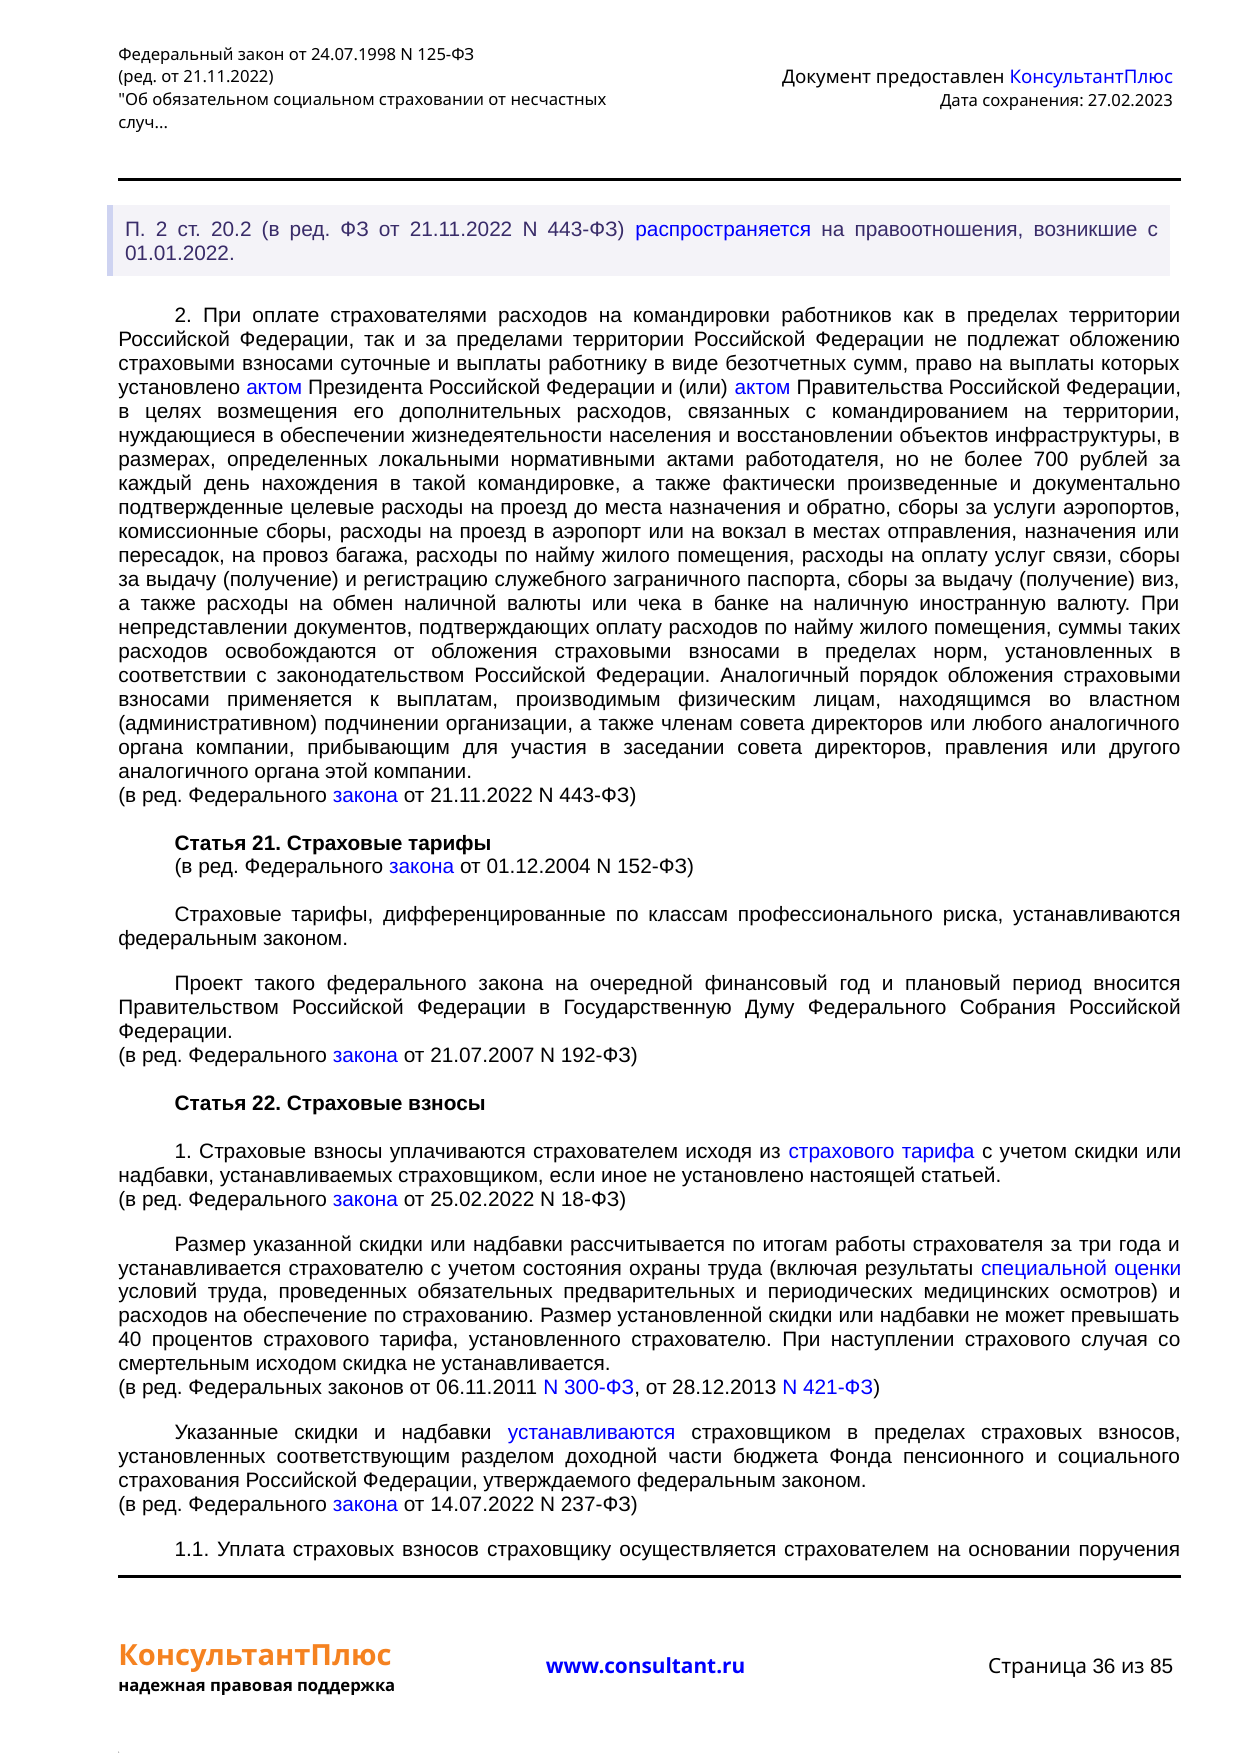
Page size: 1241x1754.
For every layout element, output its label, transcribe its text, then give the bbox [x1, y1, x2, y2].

table_header [1158, 205, 1170, 276]
text 2. При оплате страхователями расходов на командировки работников как в пределах территории Российской Федерации, так и за пределами территории Российской Федерации не подлежат обложению страховыми взносами суточные и выплаты работнику в виде безотчетных сумм, право на выплаты которых установлено актом Президента Российской Федерации и (или) актом Правительства Российской Федерации, в целях возмещения его дополнительных расходов, связанных с командированием на территории, нуждающиеся в обеспечении жизнедеятельности населения и восстановлении объектов инфраструктуры, в размерах, определенных локальными нормативными актами работодателя, но не более 700 рублей за каждый день нахождения в такой командировке, а также фактически произведенные и документально подтвержденные целевые расходы на проезд до места назначения и обратно, сборы за услуги аэропортов, комиссионные сборы, расходы на проезд в аэропорт или на вокзал в местах отправления, назначения или пересадок, на провоз багажа, расходы по найму жилого помещения, расходы на оплату услуг связи, сборы за выдачу (получение) и регистрацию служебного заграничного паспорта, сборы за выдачу (получение) виз, а также расходы на обмен наличной валюты или чека в банке на наличную иностранную валюту. При непредставлении документов, подтверждающих оплату расходов по найму жилого помещения, суммы таких расходов освобождаются от обложения страховыми взносами в пределах норм, установленных в соответствии с законодательством Российской Федерации. Аналогичный порядок обложения страховыми взносами применяется к выплатам, производимым физическим лицам, находящимся во властном (административном) подчинении организации, а также членам совета директоров или любого аналогичного органа компании, прибывающим для участия в заседании совета директоров, правления или другого аналогичного органа этой компании. [118, 303, 1181, 782]
text (в ред. Федерального закона от 25.02.2022 N 18-ФЗ) [118, 1187, 1181, 1211]
text (в ред. Федерального закона от 14.07.2022 N 237-ФЗ) [118, 1492, 1181, 1516]
text (в ред. Федерального закона от 01.12.2004 N 152-ФЗ) [118, 854, 1181, 878]
text Страховые тарифы, дифференцированные по классам профессионального риска, устанавливаются федеральным законом. [118, 902, 1181, 950]
title Статья 21. Страховые тарифы [118, 830, 1181, 854]
text 1. Страховые взносы уплачиваются страхователем исходя из страхового тарифа с учетом скидки или надбавки, устанавливаемых страховщиком, если иное не установлено настоящей статьей. [118, 1139, 1181, 1187]
table_header [107, 205, 113, 276]
text Проект такого федерального закона на очередной финансовый год и плановый период вносится Правительством Российской Федерации в Государственную Думу Федерального Собрания Российской Федерации. [118, 971, 1181, 1043]
text (в ред. Федеральных законов от 06.11.2011 N 300-ФЗ, от 28.12.2013 N 421-ФЗ) [118, 1375, 1181, 1399]
text Размер указанной скидки или надбавки рассчитывается по итогам работы страхователя за три года и устанавливается страхователю с учетом состояния охраны труда (включая результаты специальной оценки условий труда, проведенных обязательных предварительных и периодических медицинских осмотров) и расходов на обеспечение по страхованию. Размер установленной скидки или надбавки не может превышать 40 процентов страхового тарифа, установленного страхователю. При наступлении страхового случая со смертельным исходом скидка не устанавливается. [118, 1231, 1181, 1375]
table_header [113, 205, 125, 276]
title Статья 22. Страховые взносы [118, 1091, 1181, 1115]
text (в ред. Федерального закона от 21.11.2022 N 443-ФЗ) [118, 782, 1181, 806]
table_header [125, 205, 1158, 276]
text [118, 1537, 1181, 1561]
text Указанные скидки и надбавки устанавливаются страховщиком в пределах страховых взносов, установленных соответствующим разделом доходной части бюджета Фонда пенсионного и социального страхования Российской Федерации, утверждаемого федеральным законом. [118, 1420, 1181, 1492]
text (в ред. Федерального закона от 21.07.2007 N 192-ФЗ) [118, 1043, 1181, 1067]
